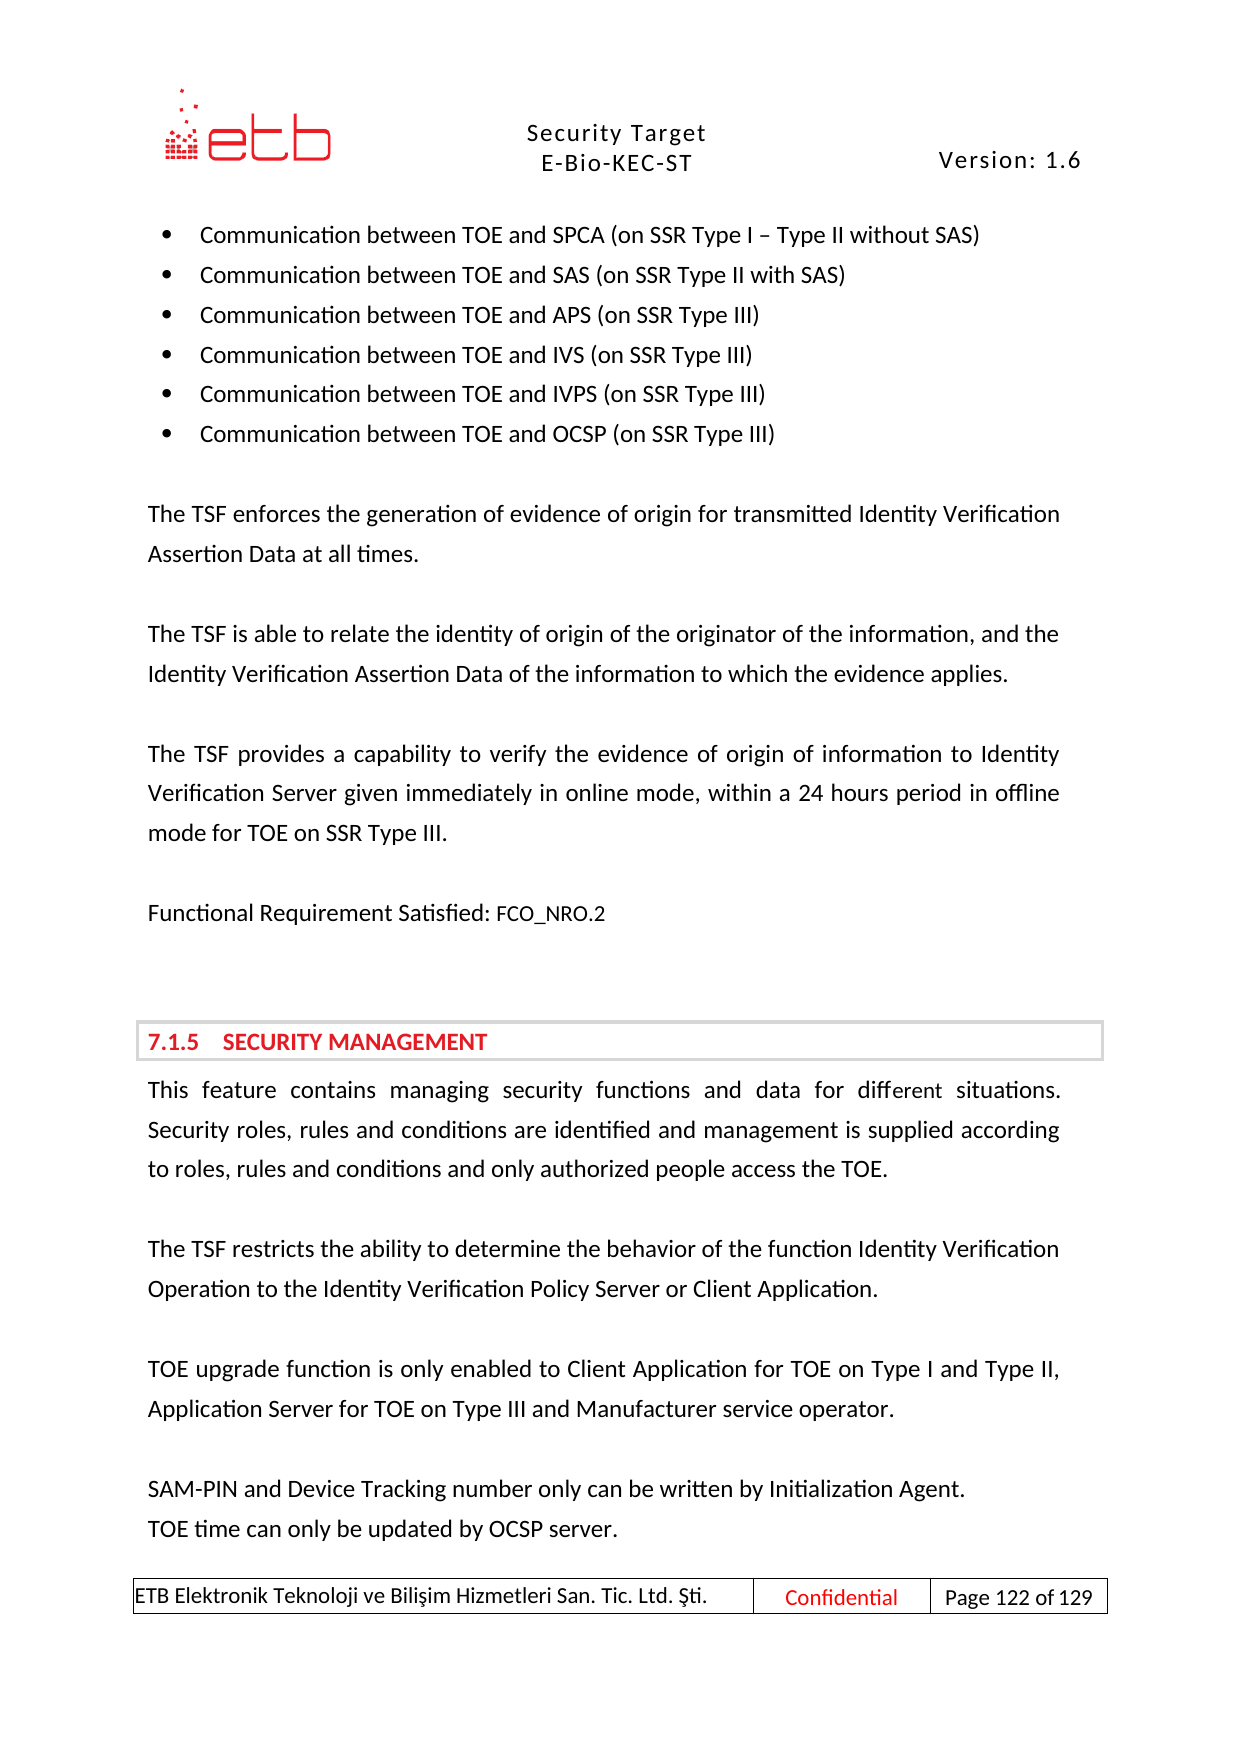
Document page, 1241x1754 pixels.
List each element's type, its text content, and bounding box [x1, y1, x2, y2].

text The TSF restricts the ability to determine the behavior of the function Identity Verification Operation to the Identity Verification Policy Server or Client Application. [148, 1233, 1061, 1304]
list Communication between TOE and APS (on SSR Type III) [162, 299, 1061, 329]
text SAM-PIN and Device Tracking number only can be written by Initialization Agent. [148, 1473, 1061, 1503]
subtitle Security Management [139, 1024, 1101, 1058]
text TOE upgrade function is only enabled to Client Application for TOE on Type I and Type II, Application Server for TOE on Type III and Manufacturer service operator. [148, 1353, 1061, 1423]
list Communication between TOE and IVPS (on SSR Type III) [162, 379, 1061, 409]
list Communication between TOE and SAS (on SSR Type II with SAS) [162, 259, 1061, 289]
text The TSF enforces the generation of evidence of origin for transmitted Identity Verification Assertion Data at all times. [148, 498, 1061, 569]
list Communication between TOE and OCSP (on SSR Type III) [162, 418, 1061, 449]
text The TSF is able to relate the identity of origin of the originator of the information, and the Identity Verification Assertion Data of the information to which the evidence applies. [148, 618, 1061, 688]
list Communication between TOE and IVS (on SSR Type III) [162, 339, 1061, 369]
text Functional Requirement Satisfied: FCO_NRO.2 [148, 897, 1093, 928]
text This feature contains managing security functions and data for different situations. Security roles, rules and conditions are identified and management is supplied according to roles, rules and conditions and only authorized people access the TOE. [148, 1074, 1061, 1184]
picture [158, 86, 335, 165]
text The TSF provides a capability to verify the evidence of origin of information to Identity Verification Server given immediately in online mode, within a 24 hours period in offline mode for TOE on SSR Type III. [148, 738, 1061, 848]
text TOE time can only be updated by OCSP server. [148, 1513, 1061, 1543]
list Communication between TOE and SPCA (on SSR Type I – Type II without SAS) [162, 219, 1061, 249]
